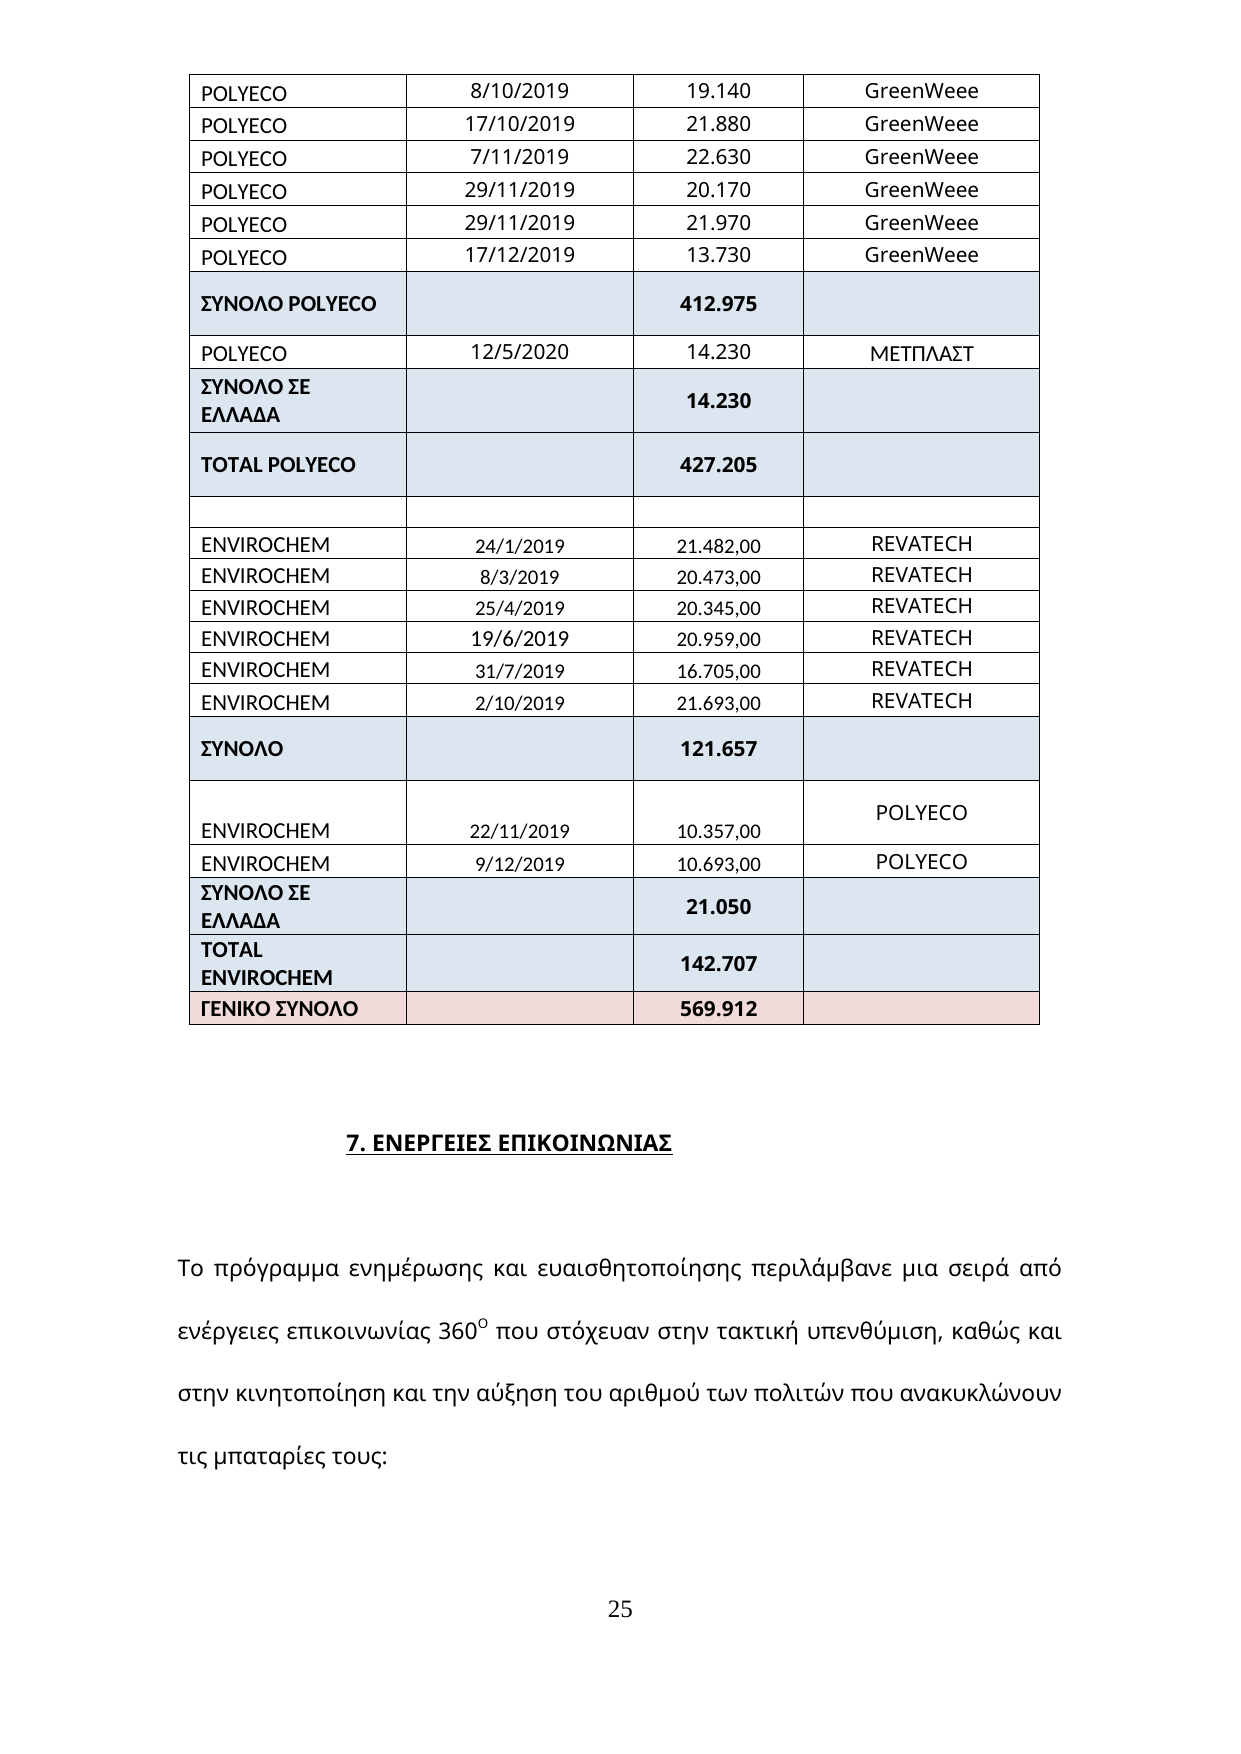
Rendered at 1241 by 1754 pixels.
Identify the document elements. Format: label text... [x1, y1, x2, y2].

table_cell ENVIROCHEM [190, 528, 406, 558]
table_cell 19/6/2019 [407, 622, 633, 652]
table_cell 14.230 [634, 369, 803, 432]
table_cell 21.482,00 [634, 528, 803, 558]
table_cell 24/1/2019 [407, 528, 633, 558]
table_cell 10.357,00 [634, 781, 803, 844]
table_cell 8/3/2019 [407, 559, 633, 589]
table_cell 10.693,00 [634, 845, 803, 877]
table_cell 21.970 [634, 206, 803, 238]
table_cell ENVIROCHEM [190, 559, 406, 589]
table_cell 7/11/2019 [407, 141, 633, 172]
table_cell POLYECO [190, 206, 406, 238]
table_cell 9/12/2019 [407, 845, 633, 877]
table_cell GreenWeee [804, 173, 1039, 205]
table_cell REVATECH [804, 528, 1039, 558]
table_cell ENVIROCHEM [190, 845, 406, 877]
text Το πρόγραμμα ενημέρωσης και ευαισθητοποίησης περιλάμβανε μια σειρά από ενέργειες επικοινωνίας 360Ο που στόχευαν στην τακτική υπενθύμιση, καθώς και στην κινητοποίηση και την αύξηση του αριθμού των πολιτών που ανακυκλώνουν τις μπαταρίες τους: [177, 1252, 1063, 1471]
table_cell POLYECO [190, 141, 406, 172]
table_cell REVATECH [804, 653, 1039, 683]
table_cell ΣΥΝΟΛΟ [190, 717, 406, 780]
table_cell 20.473,00 [634, 559, 803, 589]
table_cell [804, 717, 1039, 780]
table_cell 13.730 [634, 239, 803, 271]
table_cell [804, 992, 1039, 1024]
table_cell 8/10/2019 [407, 75, 633, 107]
table_cell [407, 272, 633, 335]
table_cell 20.959,00 [634, 622, 803, 652]
table_cell GreenWeee [804, 141, 1039, 172]
table_cell POLYECO [804, 781, 1039, 844]
table_cell ENVIROCHEM [190, 622, 406, 652]
table_cell 19.140 [634, 75, 803, 107]
table_cell ΣΥΝΟΛΟ ΣΕ ΕΛΛΑΔΑ [190, 878, 406, 934]
table_cell 16.705,00 [634, 653, 803, 683]
table_cell 427.205 [634, 433, 803, 496]
table_cell [407, 717, 633, 780]
table_cell 14.230 [634, 336, 803, 368]
table_cell ENVIROCHEM [190, 653, 406, 683]
table_cell POLYECO [190, 173, 406, 205]
table_cell [407, 992, 633, 1024]
table_cell 20.345,00 [634, 591, 803, 621]
text 7. ΕΝΕΡΓΕΙΕΣ ΕΠΙΚΟΙΝΩΝΙΑΣ [281, 1127, 1063, 1158]
table_cell REVATECH [804, 591, 1039, 621]
table_cell 412.975 [634, 272, 803, 335]
table_cell 31/7/2019 [407, 653, 633, 683]
table_cell [407, 497, 633, 527]
table_cell [634, 497, 803, 527]
table_cell ΣΥΝΟΛΟ POLYECO [190, 272, 406, 335]
table_cell 20.170 [634, 173, 803, 205]
table_cell 22.630 [634, 141, 803, 172]
table_cell 12/5/2020 [407, 336, 633, 368]
table_cell POLYECO [190, 239, 406, 271]
table_cell [407, 433, 633, 496]
table_cell TOTAL ENVIROCHEM [190, 935, 406, 991]
table_cell ENVIROCHEM [190, 684, 406, 716]
table_cell [804, 272, 1039, 335]
table_cell GreenWeee [804, 75, 1039, 107]
table_cell ΓΕΝΙΚΟ ΣΥΝΟΛΟ [190, 992, 406, 1024]
table_cell 569.912 [634, 992, 803, 1024]
table_cell [407, 369, 633, 432]
table_cell 29/11/2019 [407, 173, 633, 205]
table_cell ΜΕΤΠΛΑΣΤ [804, 336, 1039, 368]
table_cell 142.707 [634, 935, 803, 991]
table_cell 21.050 [634, 878, 803, 934]
table_cell 25/4/2019 [407, 591, 633, 621]
table_cell [804, 369, 1039, 432]
table_cell ENVIROCHEM [190, 781, 406, 844]
table_cell [190, 497, 406, 527]
table_cell POLYECO [804, 845, 1039, 877]
table_cell GreenWeee [804, 239, 1039, 271]
table_cell 29/11/2019 [407, 206, 633, 238]
table_cell ENVIROCHEM [190, 591, 406, 621]
table_cell [407, 878, 633, 934]
table_cell POLYECO [190, 75, 406, 107]
table_cell GreenWeee [804, 206, 1039, 238]
table_cell [804, 433, 1039, 496]
table_cell 17/12/2019 [407, 239, 633, 271]
table_cell 121.657 [634, 717, 803, 780]
table_cell POLYECO [190, 108, 406, 139]
table_cell [804, 497, 1039, 527]
table_cell 21.880 [634, 108, 803, 139]
table_cell 17/10/2019 [407, 108, 633, 139]
table_cell 21.693,00 [634, 684, 803, 716]
table_cell GreenWeee [804, 108, 1039, 139]
table_cell [407, 935, 633, 991]
table_cell ΣΥΝΟΛΟ ΣΕ ΕΛΛΑΔΑ [190, 369, 406, 432]
table_cell POLYECO [190, 336, 406, 368]
table_cell REVATECH [804, 622, 1039, 652]
table_cell REVATECH [804, 559, 1039, 589]
table_cell REVATECH [804, 684, 1039, 716]
table_cell 2/10/2019 [407, 684, 633, 716]
table_cell 22/11/2019 [407, 781, 633, 844]
table_cell [804, 878, 1039, 934]
table_cell [804, 935, 1039, 991]
table_cell TOTAL POLYECO [190, 433, 406, 496]
